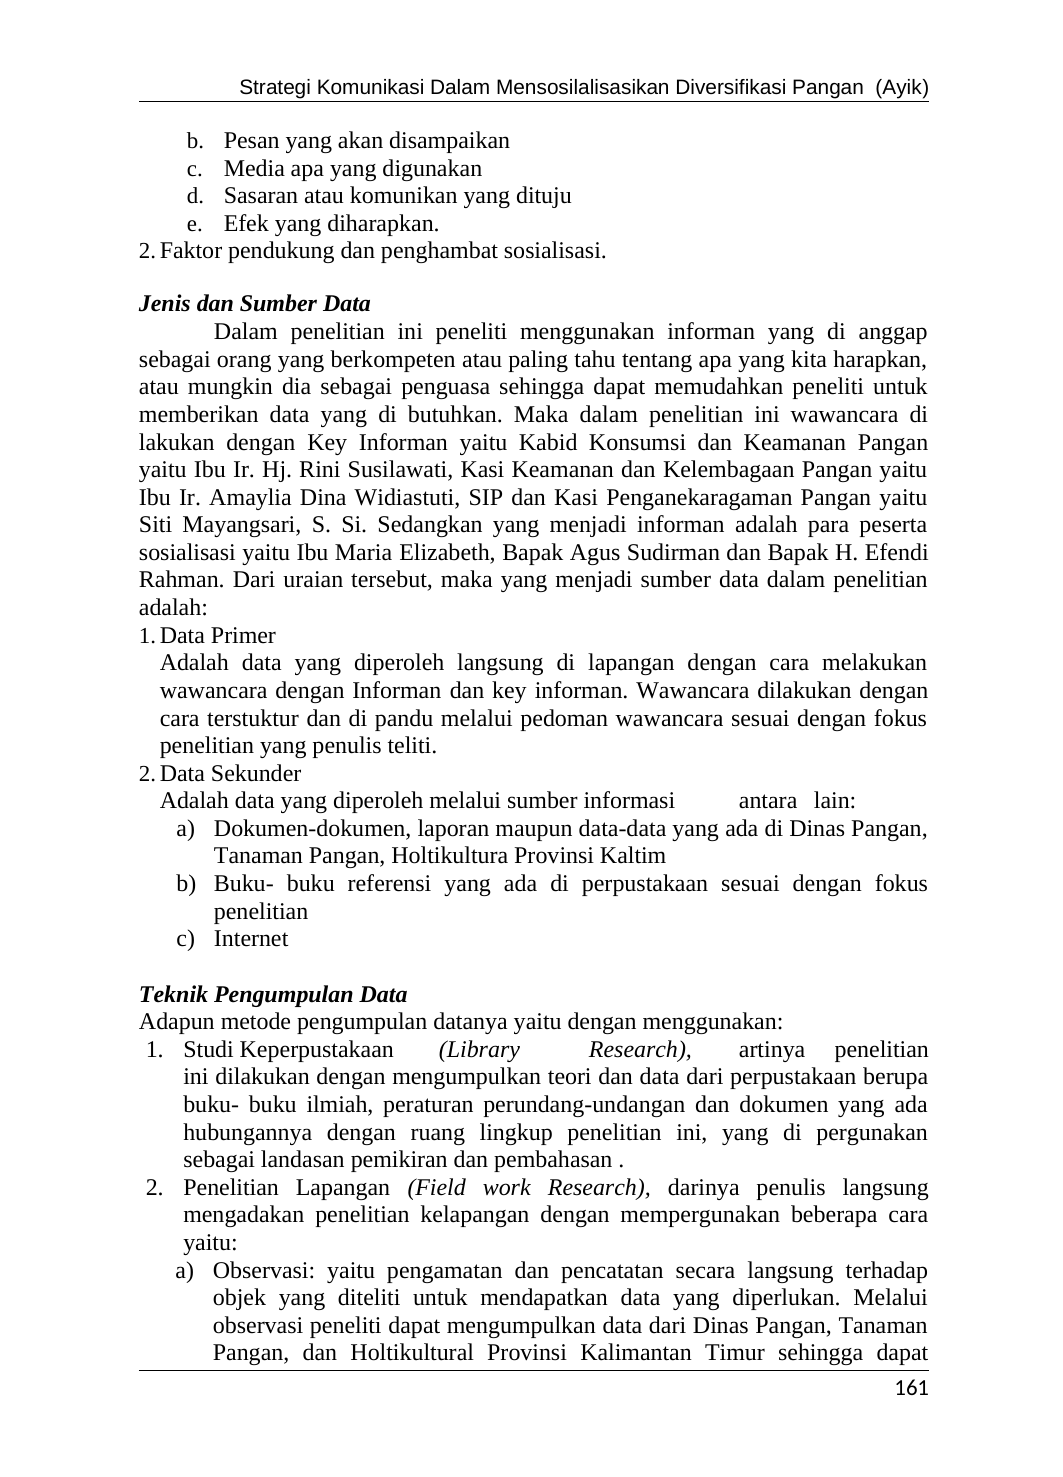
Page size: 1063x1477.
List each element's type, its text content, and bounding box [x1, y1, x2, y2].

text Adalah data yang diperoleh melalui sumber informasi antara lain: [159, 786, 929, 814]
list Sasaran atau komunikan yang dituju [187, 181, 929, 209]
list Data Sekunder [139, 759, 929, 786]
list Faktor pendukung dan penghambat sosialisasi. [139, 236, 929, 264]
list Internet [176, 924, 929, 952]
list Efek yang diharapkan. [187, 209, 929, 236]
text Teknik Pengumpulan Data [139, 979, 929, 1007]
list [175, 1256, 929, 1366]
list Buku- buku referensi yang ada di perpustakaan sesuai dengan fokus penelitian [176, 869, 929, 924]
list Pesan yang akan disampaikan [187, 126, 929, 154]
list Dokumen-dokumen, laporan maupun data-data yang ada di Dinas Pangan, Tanaman Pangan, Holtikultura Provinsi Kaltim [176, 814, 929, 869]
text Dalam penelitian ini peneliti menggunakan informan yang di anggap sebagai orang yang berkompeten atau paling tahu tentang apa yang kita harapkan, atau mungkin dia sebagai penguasa sehingga dapat memudahkan peneliti untuk memberikan data yang di butuhkan. Maka dalam penelitian ini wawancara di lakukan dengan Key Informan yaitu Kabid Konsumsi dan Keamanan Pangan yaitu Ibu Ir. Hj. Rini Susilawati, Kasi Keamanan dan Kelembagaan Pangan yaitu Ibu Ir. Amaylia Dina Widiastuti, SIP dan Kasi Penganekaragaman Pangan yaitu Siti Mayangsari, S. Si. Sedangkan yang menjadi informan adalah para peserta sosialisasi yaitu Ibu Maria Elizabeth, Bapak Agus Sudirman dan Bapak H. Efendi Rahman. Dari uraian tersebut, maka yang menjadi sumber data dalam penelitian adalah: [139, 317, 929, 621]
list Media apa yang digunakan [187, 154, 929, 181]
list Penelitian Lapangan (Field work Research), darinya penulis langsung mengadakan penelitian kelapangan dengan mempergunakan beberapa cara yaitu: [146, 1173, 929, 1256]
list Studi Keperpustakaan (Library Research), artinya penelitian ini dilakukan dengan mengumpulkan teori dan data dari perpustakaan berupa buku- buku ilmiah, peraturan perundang-undangan dan dokumen yang ada hubungannya dengan ruang lingkup penelitian ini, yang di pergunakan sebagai landasan pemikiran dan pembahasan . [146, 1035, 929, 1173]
text Adalah data yang diperoleh langsung di lapangan dengan cara melakukan wawancara dengan Informan dan key informan. Wawancara dilakukan dengan cara terstuktur dan di pandu melalui pedoman wawancara sesuai dengan fokus penelitian yang penulis teliti. [159, 648, 929, 759]
list Jenis dan Sumber Data [139, 289, 929, 317]
text Adapun metode pengumpulan datanya yaitu dengan menggunakan: [139, 1007, 929, 1035]
list Data Primer [139, 621, 929, 648]
